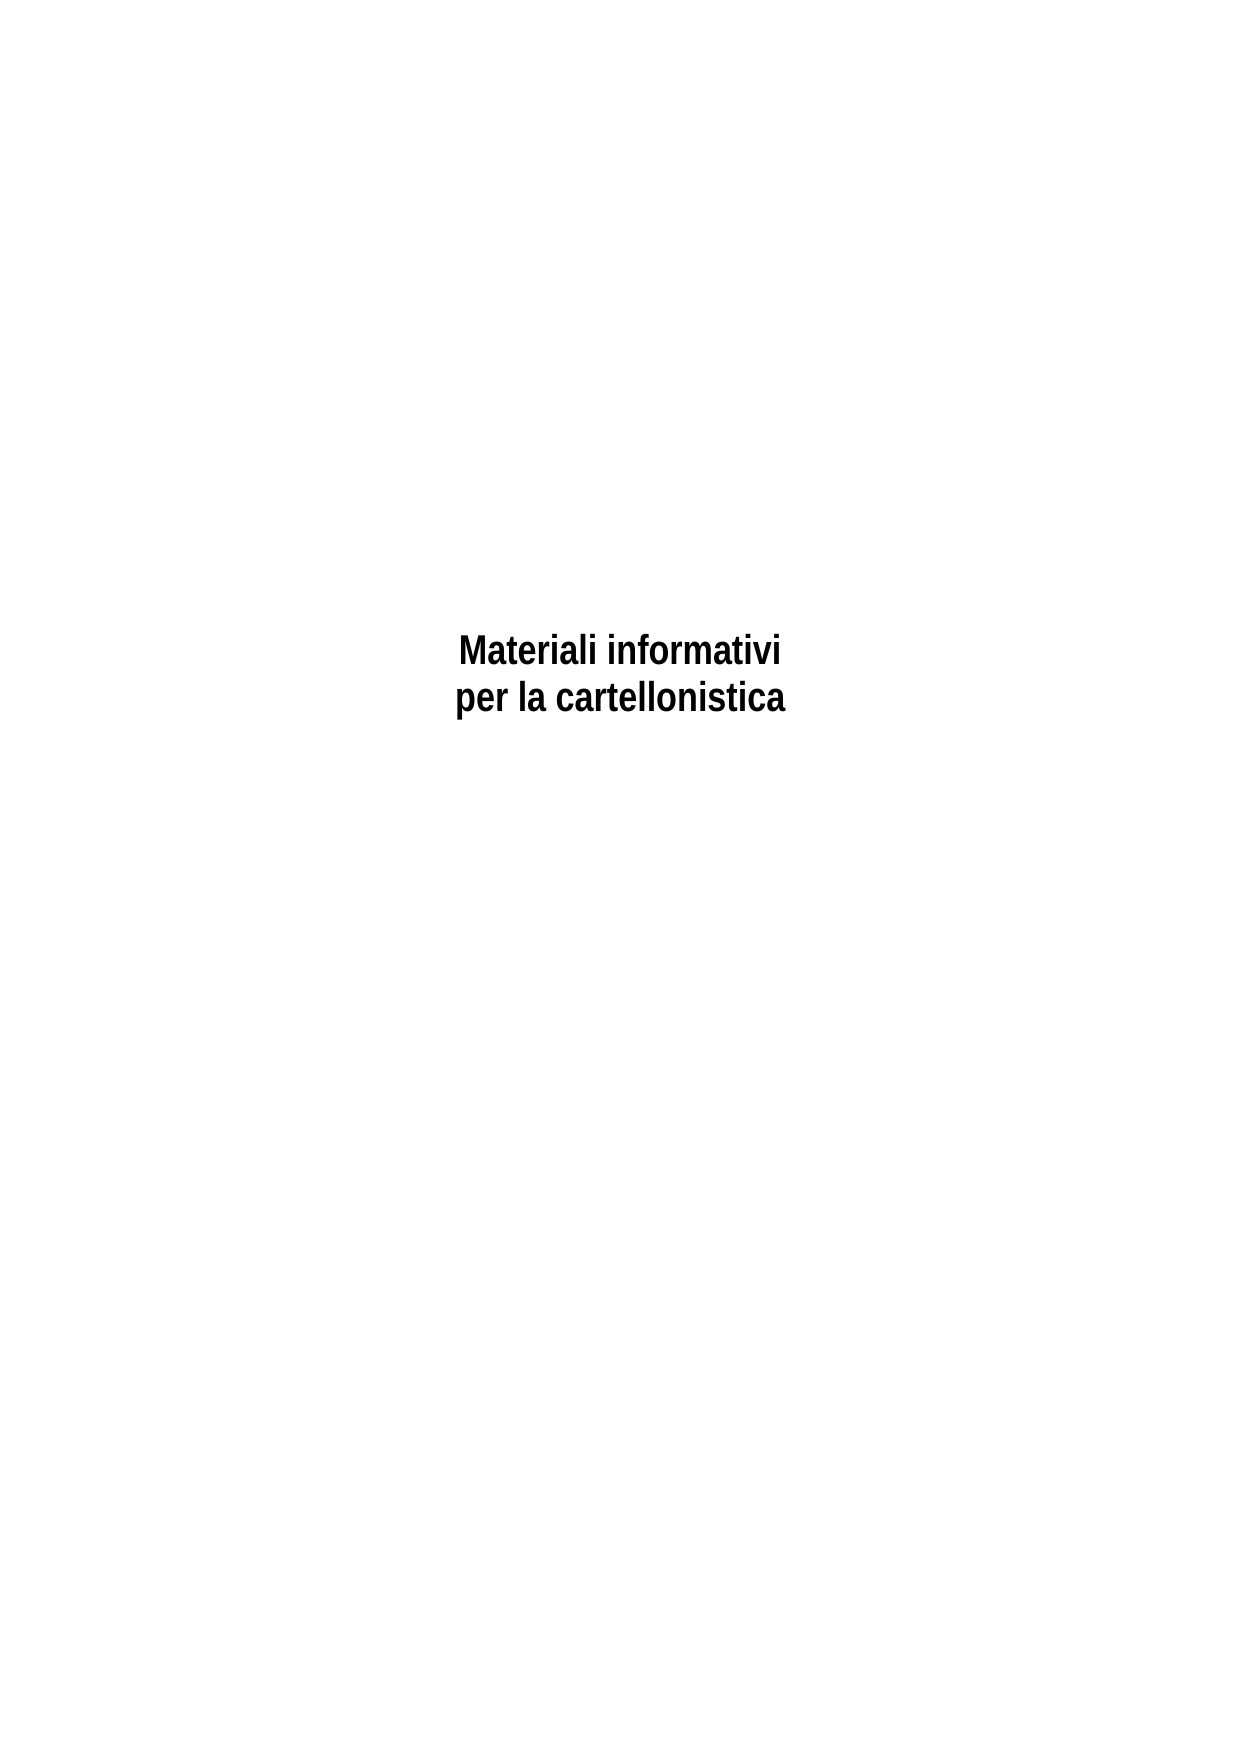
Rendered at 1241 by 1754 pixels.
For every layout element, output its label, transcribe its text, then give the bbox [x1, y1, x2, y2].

text Materiali informativi [118, 625, 1122, 673]
text per la cartellonistica [118, 673, 1122, 721]
